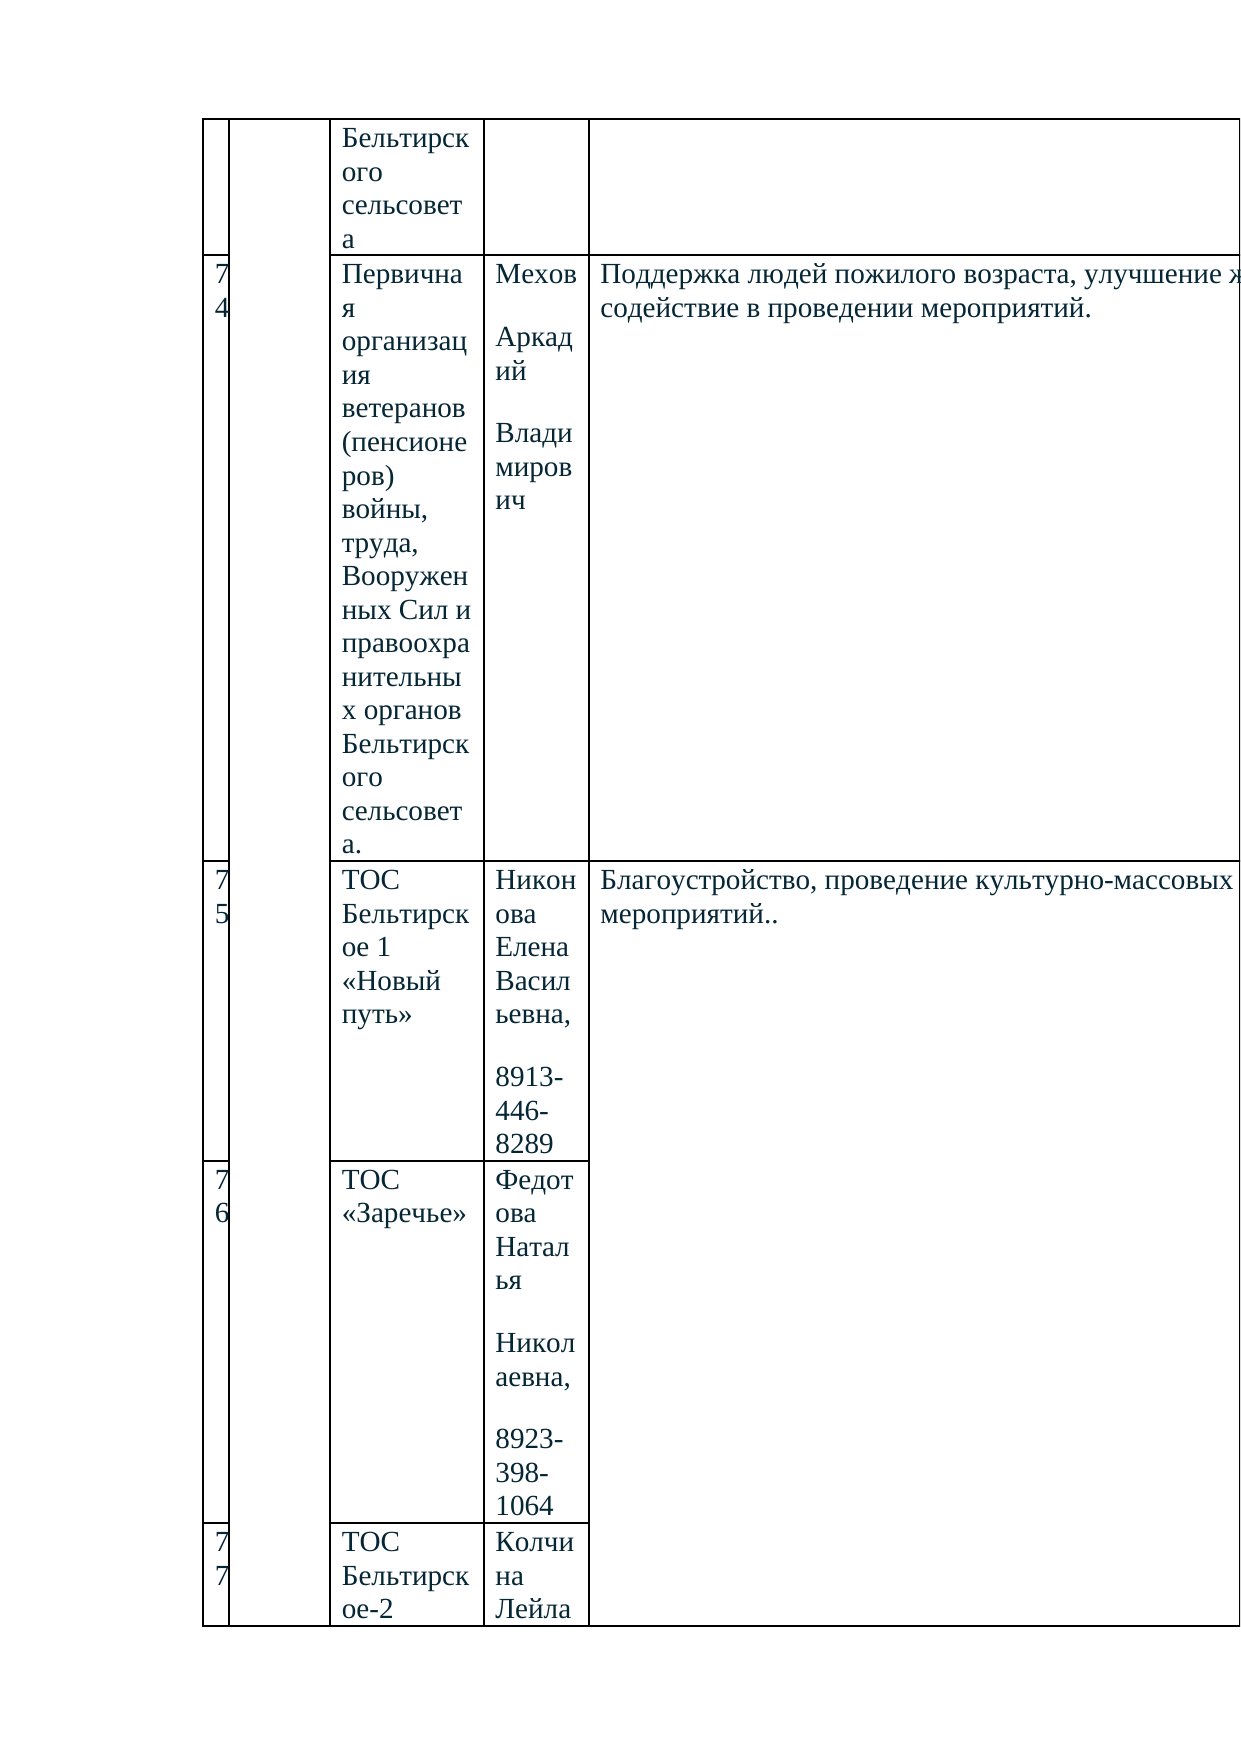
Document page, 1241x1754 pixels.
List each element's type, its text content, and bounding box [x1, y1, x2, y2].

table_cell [331, 1524, 483, 1625]
table_cell Первичная организация ветеранов (пенсионеров) войны, труда, Вооруженных Сил и правоохранительных органов Бельтирского сельсовета. [331, 256, 483, 860]
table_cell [485, 1524, 588, 1625]
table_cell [331, 120, 483, 254]
table_cell ТОС «Заречье» [331, 1162, 483, 1522]
table_cell 75 [204, 862, 228, 1160]
table_cell Поддержка людей пожилого возраста, улучшение жизни людей пожилого возраста, содействие в проведении мероприятий. [590, 256, 1239, 860]
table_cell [485, 120, 588, 254]
table_cell 74 [204, 256, 228, 860]
table_cell Никонова Елена Васильевна, 8913-446-8289 [485, 862, 588, 1160]
table_cell 73 [204, 120, 228, 254]
table_cell Мехов Аркадий Владимирович [485, 256, 588, 860]
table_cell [590, 120, 1239, 254]
table_cell Благоустройство, проведение культурно-массовых и спортивных мероприятий.. [590, 862, 1239, 1625]
table_cell ТОС Бельтирское 1 «Новый путь» [331, 862, 483, 1160]
table_cell 77 [204, 1524, 228, 1625]
table_cell Федотова Наталья Николаевна, 8923-398-1064 [485, 1162, 588, 1522]
table_cell 76 [204, 1162, 228, 1522]
